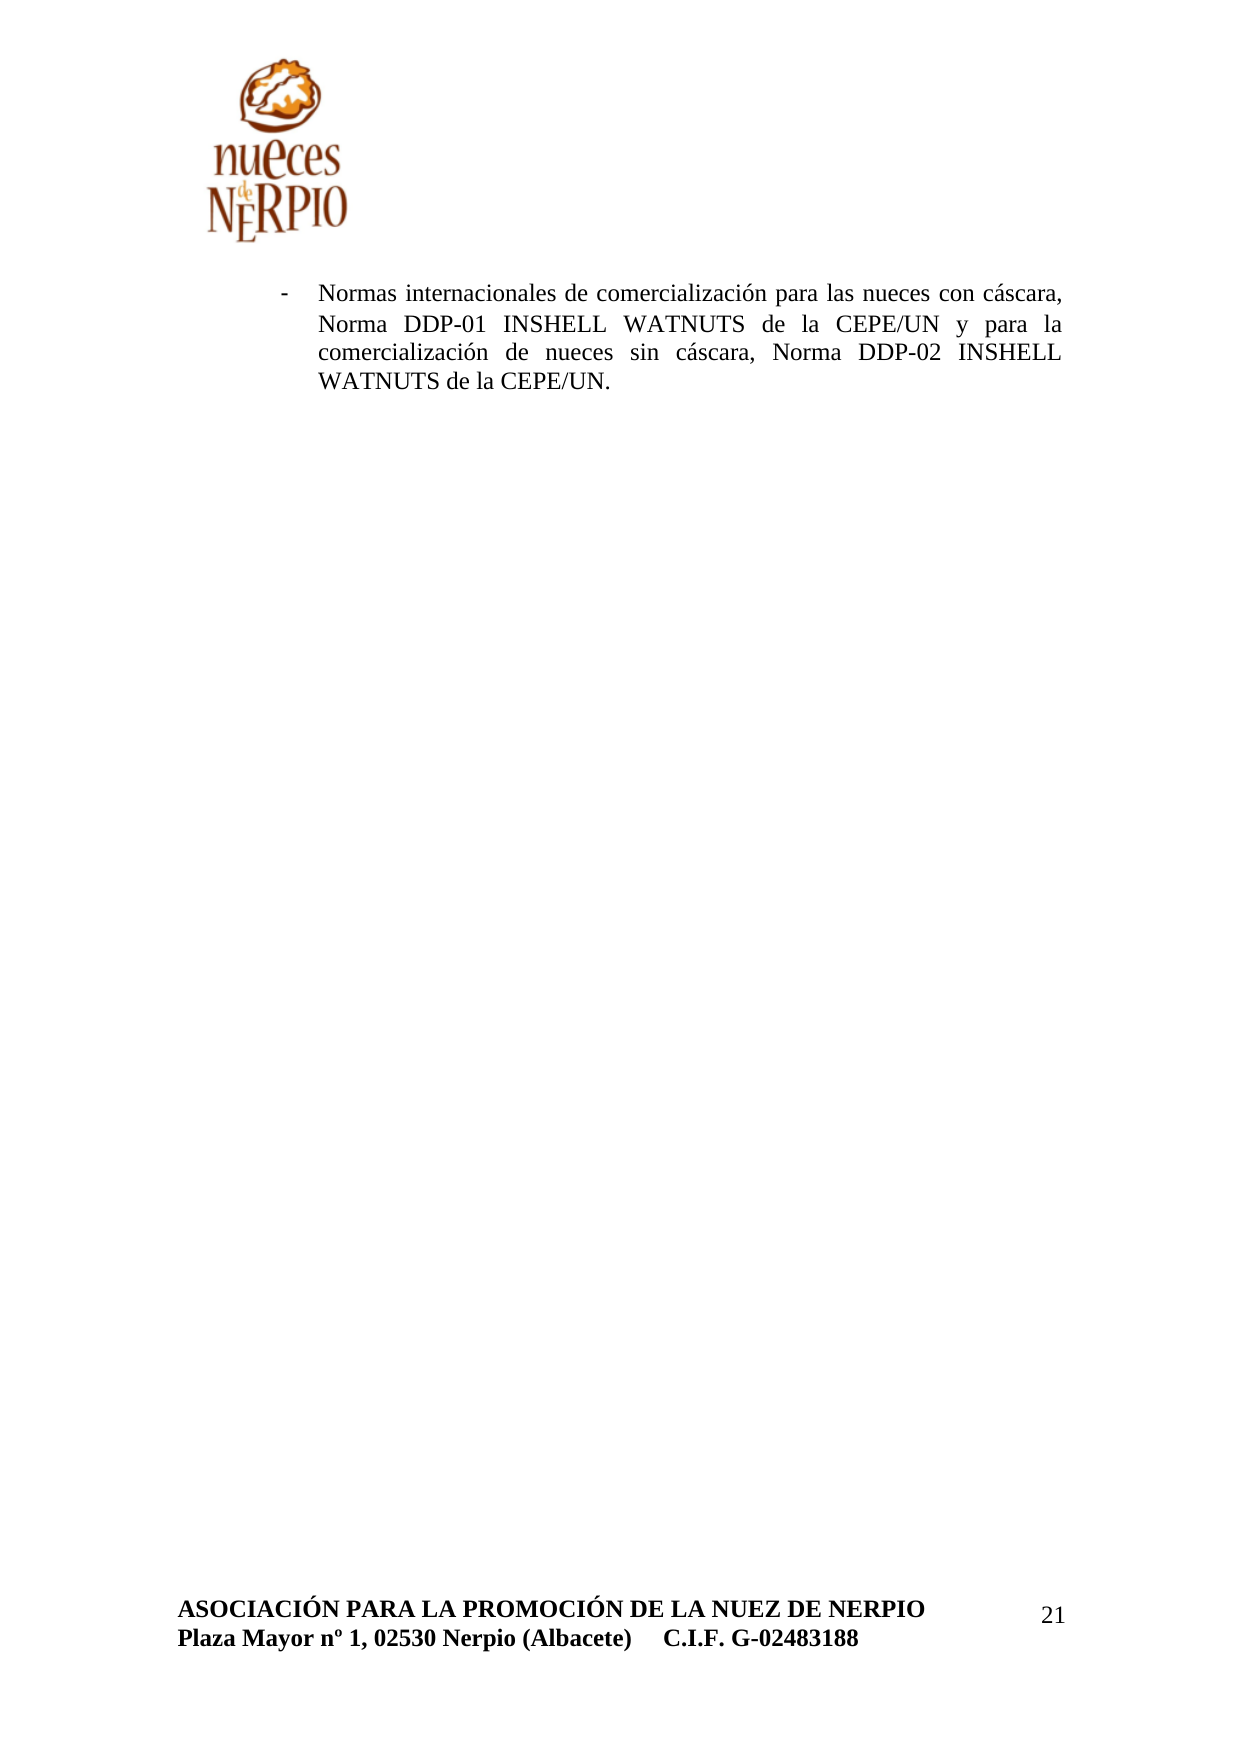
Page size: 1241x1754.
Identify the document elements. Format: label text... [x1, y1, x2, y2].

list Normas internacionales de comercialización para las nueces con cáscara, Norma DDP-01 INSHELL WATNUTS de la CEPE/UN y para la comercialización de nueces sin cáscara, Norma DDP-02 INSHELL WATNUTS de la CEPE/UN. [280, 275, 1063, 395]
picture [177, 44, 403, 246]
